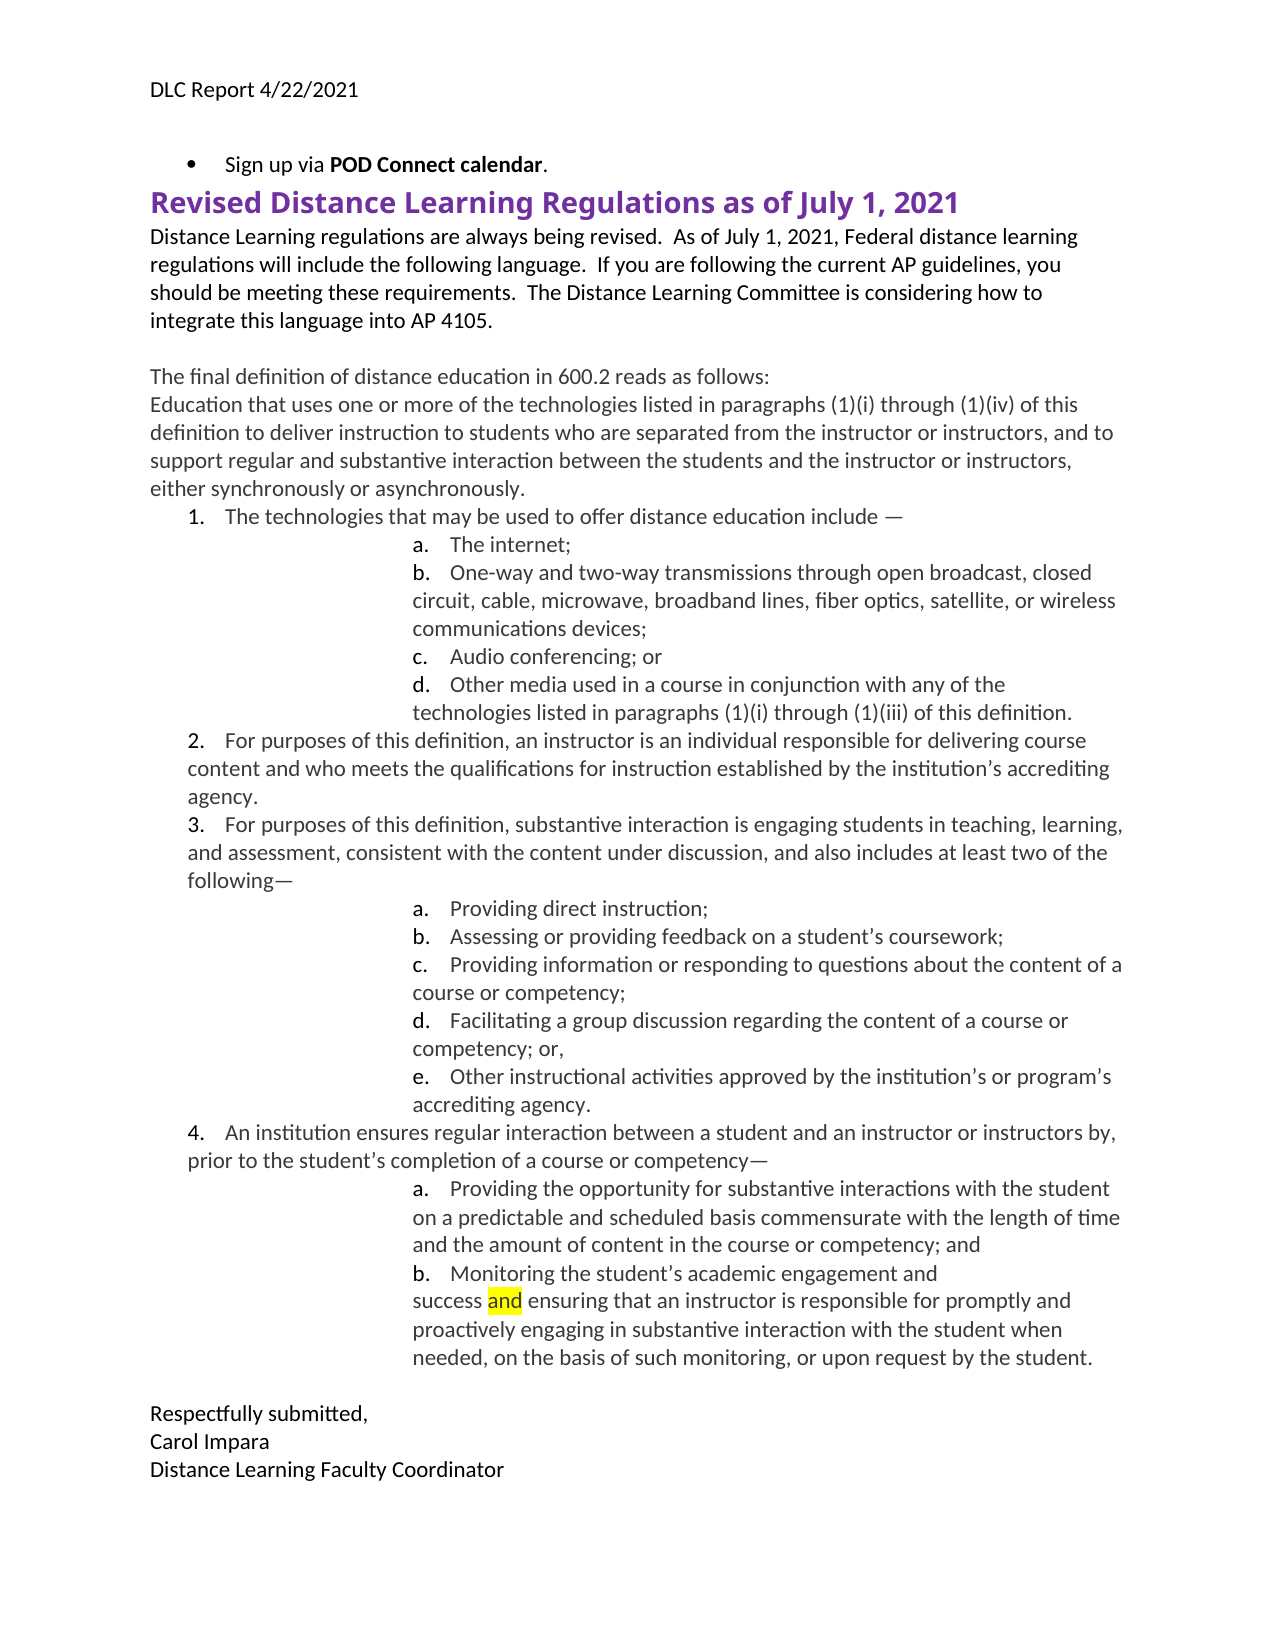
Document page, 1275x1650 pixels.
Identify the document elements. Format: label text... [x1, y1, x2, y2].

list Providing information or responding to questions about the content of a course or competency; [412, 950, 1125, 1006]
text Respectfully submitted, [150, 1399, 1125, 1427]
list For purposes of this definition, an instructor is an individual responsible for delivering course content and who meets the qualifications for instruction established by the institution’s accrediting agency. [187, 726, 1125, 810]
list Facilitating a group discussion regarding the content of a course or competency; or, [412, 1006, 1125, 1062]
list Sign up via POD Connect calendar. [187, 150, 1125, 178]
subtitle Revised Distance Learning Regulations as of July 1, 2021 [150, 182, 1125, 222]
list For purposes of this definition, substantive interaction is engaging students in teaching, learning, and assessment, consistent with the content under discussion, and also includes at least two of the following— [187, 810, 1125, 894]
list An institution ensures regular interaction between a student and an instructor or instructors by, prior to the student’s completion of a course or competency— [187, 1118, 1125, 1174]
list The internet; [412, 530, 1125, 558]
list Assessing or providing feedback on a student’s coursework; [412, 922, 1125, 950]
list Other media used in a course in conjunction with any of the technologies listed in paragraphs (1)(i) through (1)(iii) of this definition. [412, 670, 1125, 726]
text Education that uses one or more of the technologies listed in paragraphs (1)(i) through (1)(iv) of this definition to deliver instruction to students who are separated from the instructor or instructors, and to support regular and substantive interaction between the students and the instructor or instructors, either synchronously or asynchronously. [150, 390, 1125, 502]
text Distance Learning regulations are always being revised. As of July 1, 2021, Federal distance learning regulations will include the following language. If you are following the current AP guidelines, you should be meeting these requirements. The Distance Learning Committee is considering how to integrate this language into AP 4105. [150, 222, 1125, 334]
list Monitoring the student’s academic engagement and success and ensuring that an instructor is responsible for promptly and proactively engaging in substantive interaction with the student when needed, on the basis of such monitoring, or upon request by the student. [412, 1259, 1125, 1371]
text The final definition of distance education in 600.2 reads as follows: [150, 362, 1125, 390]
list The technologies that may be used to offer distance education include — [187, 502, 1125, 530]
text Distance Learning Faculty Coordinator [150, 1455, 1125, 1483]
list Audio conferencing; or [412, 642, 1125, 670]
list Providing direct instruction; [412, 894, 1125, 922]
list Providing the opportunity for substantive interactions with the student on a predictable and scheduled basis commensurate with the length of time and the amount of content in the course or competency; and [412, 1174, 1125, 1259]
list Other instructional activities approved by the institution’s or program’s accrediting agency. [412, 1062, 1125, 1118]
list One-way and two-way transmissions through open broadcast, closed circuit, cable, microwave, broadband lines, fiber optics, satellite, or wireless communications devices; [412, 558, 1125, 642]
text Carol Impara [150, 1427, 1125, 1455]
